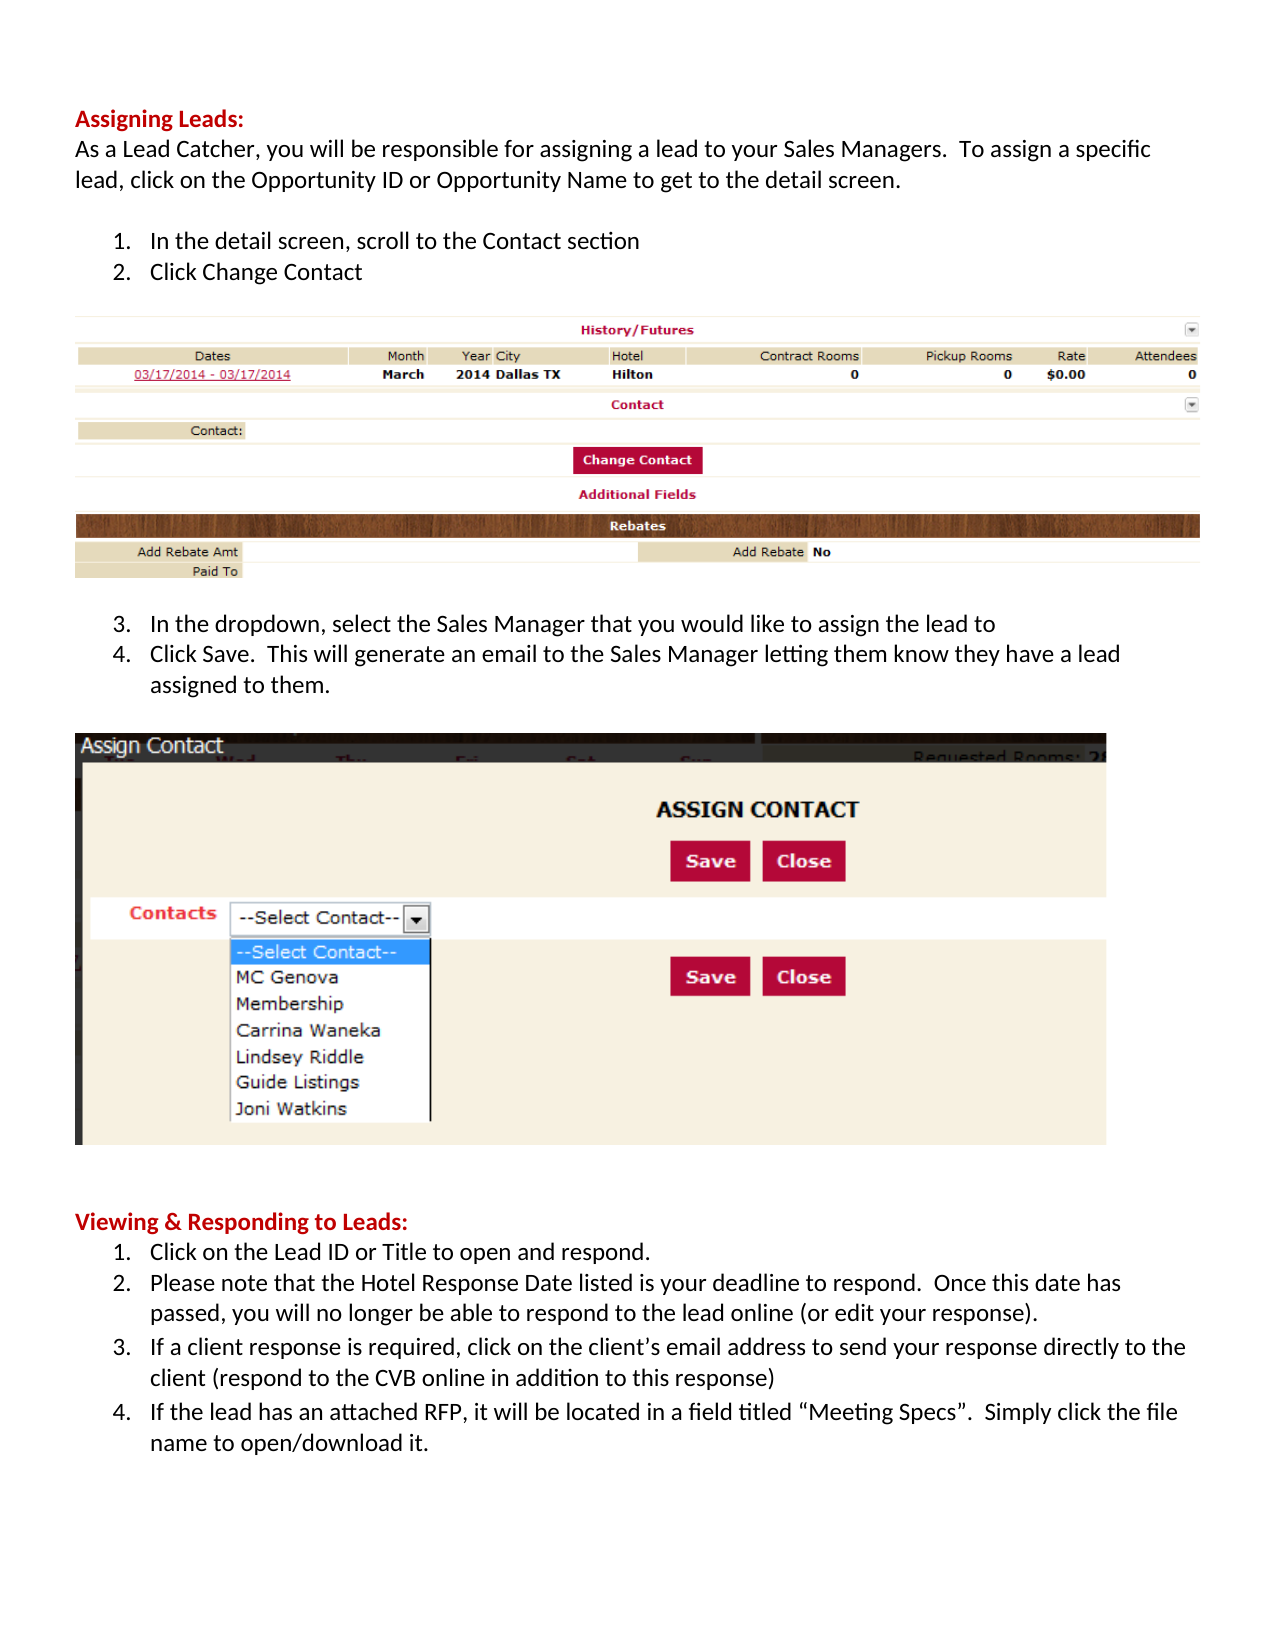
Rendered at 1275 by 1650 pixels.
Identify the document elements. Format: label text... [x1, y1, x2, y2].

text Viewing & Responding to Leads: [75, 1206, 1200, 1236]
list Please note that the Hotel Response Date listed is your deadline to respond. Once this date has passed, you will no longer be able to respond to the lead online (or edit your response). [112, 1267, 1200, 1328]
list In the dropdown, select the Sales Manager that you would like to assign the lead to [112, 608, 1200, 638]
picture [75, 316, 1200, 578]
text As a Lead Catcher, you will be responsible for assigning a lead to your Sales Managers. To assign a specific lead, click on the Opportunity ID or Opportunity Name to get to the detail screen. [75, 133, 1200, 194]
list If the lead has an attached RFP, it will be located in a field titled “Meeting Specs”. Simply click the file name to open/download it. [112, 1396, 1200, 1457]
list Click Change Contact [112, 256, 1200, 286]
picture [75, 733, 1107, 1145]
list Click Save. This will generate an email to the Sales Manager letting them know they have a lead assigned to them. [112, 638, 1200, 734]
list Click on the Lead ID or Title to open and respond. [112, 1236, 1200, 1267]
list If a client response is required, click on the client’s email address to send your response directly to the client (respond to the CVB online in addition to this response) [112, 1332, 1200, 1393]
list In the detail screen, scroll to the Contact section [112, 225, 1200, 256]
text Assigning Leads: [75, 103, 1200, 133]
